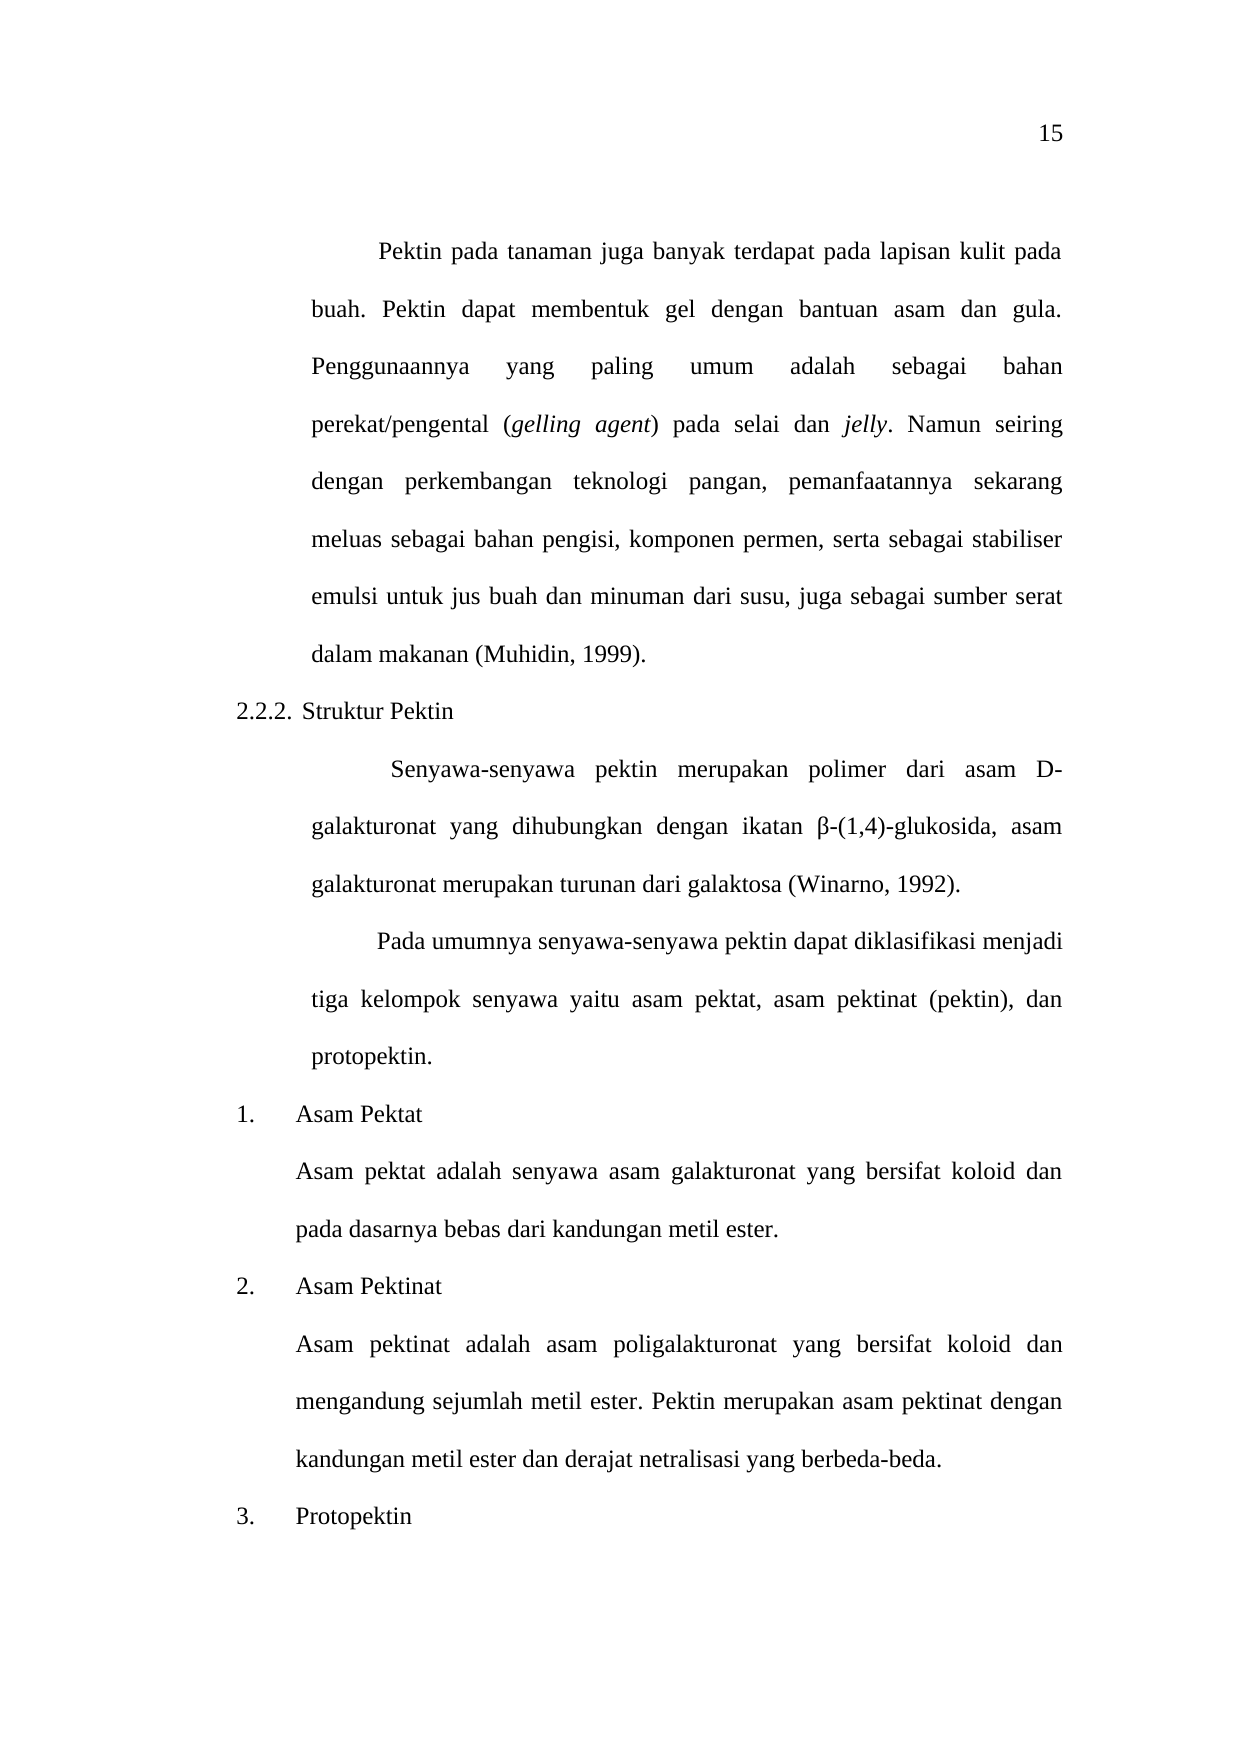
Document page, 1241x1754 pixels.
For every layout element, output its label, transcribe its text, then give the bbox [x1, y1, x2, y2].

list Asam pektat adalah senyawa asam galakturonat yang bersifat koloid dan pada dasarnya bebas dari kandungan metil ester. [295, 1156, 1063, 1242]
text Pada umumnya senyawa-senyawa pektin dapat diklasifikasi menjadi tiga kelompok senyawa yaitu asam pektat, asam pektinat (pektin), dan protopektin. [311, 926, 1063, 1070]
list Asam pektinat adalah asam poligalakturonat yang bersifat koloid dan mengandung sejumlah metil ester. Pektin merupakan asam pektinat dengan kandungan metil ester dan derajat netralisasi yang berbeda-beda. [295, 1329, 1063, 1472]
list Protopektin [236, 1501, 1063, 1530]
text Senyawa-senyawa pektin merupakan polimer dari asam D-galakturonat yang dihubungkan dengan ikatan β-(1,4)-glukosida, asam galakturonat merupakan turunan dari galaktosa (Winarno, 1992). [311, 754, 1063, 897]
text Pektin pada tanaman juga banyak terdapat pada lapisan kulit pada buah. Pektin dapat membentuk gel dengan bantuan asam dan gula. Penggunaannya yang paling umum adalah sebagai bahan perekat/pengental (gelling agent) pada selai dan jelly. Namun seiring dengan perkembangan teknologi pangan, pemanfaatannya sekarang meluas sebagai bahan pengisi, komponen permen, serta sebagai stabiliser emulsi untuk jus buah dan minuman dari susu, juga sebagai sumber serat dalam makanan (Muhidin, 1999). [311, 236, 1063, 667]
list Asam Pektat [236, 1099, 1063, 1127]
list Asam Pektinat [236, 1271, 1063, 1300]
list Struktur Pektin [236, 696, 1063, 725]
